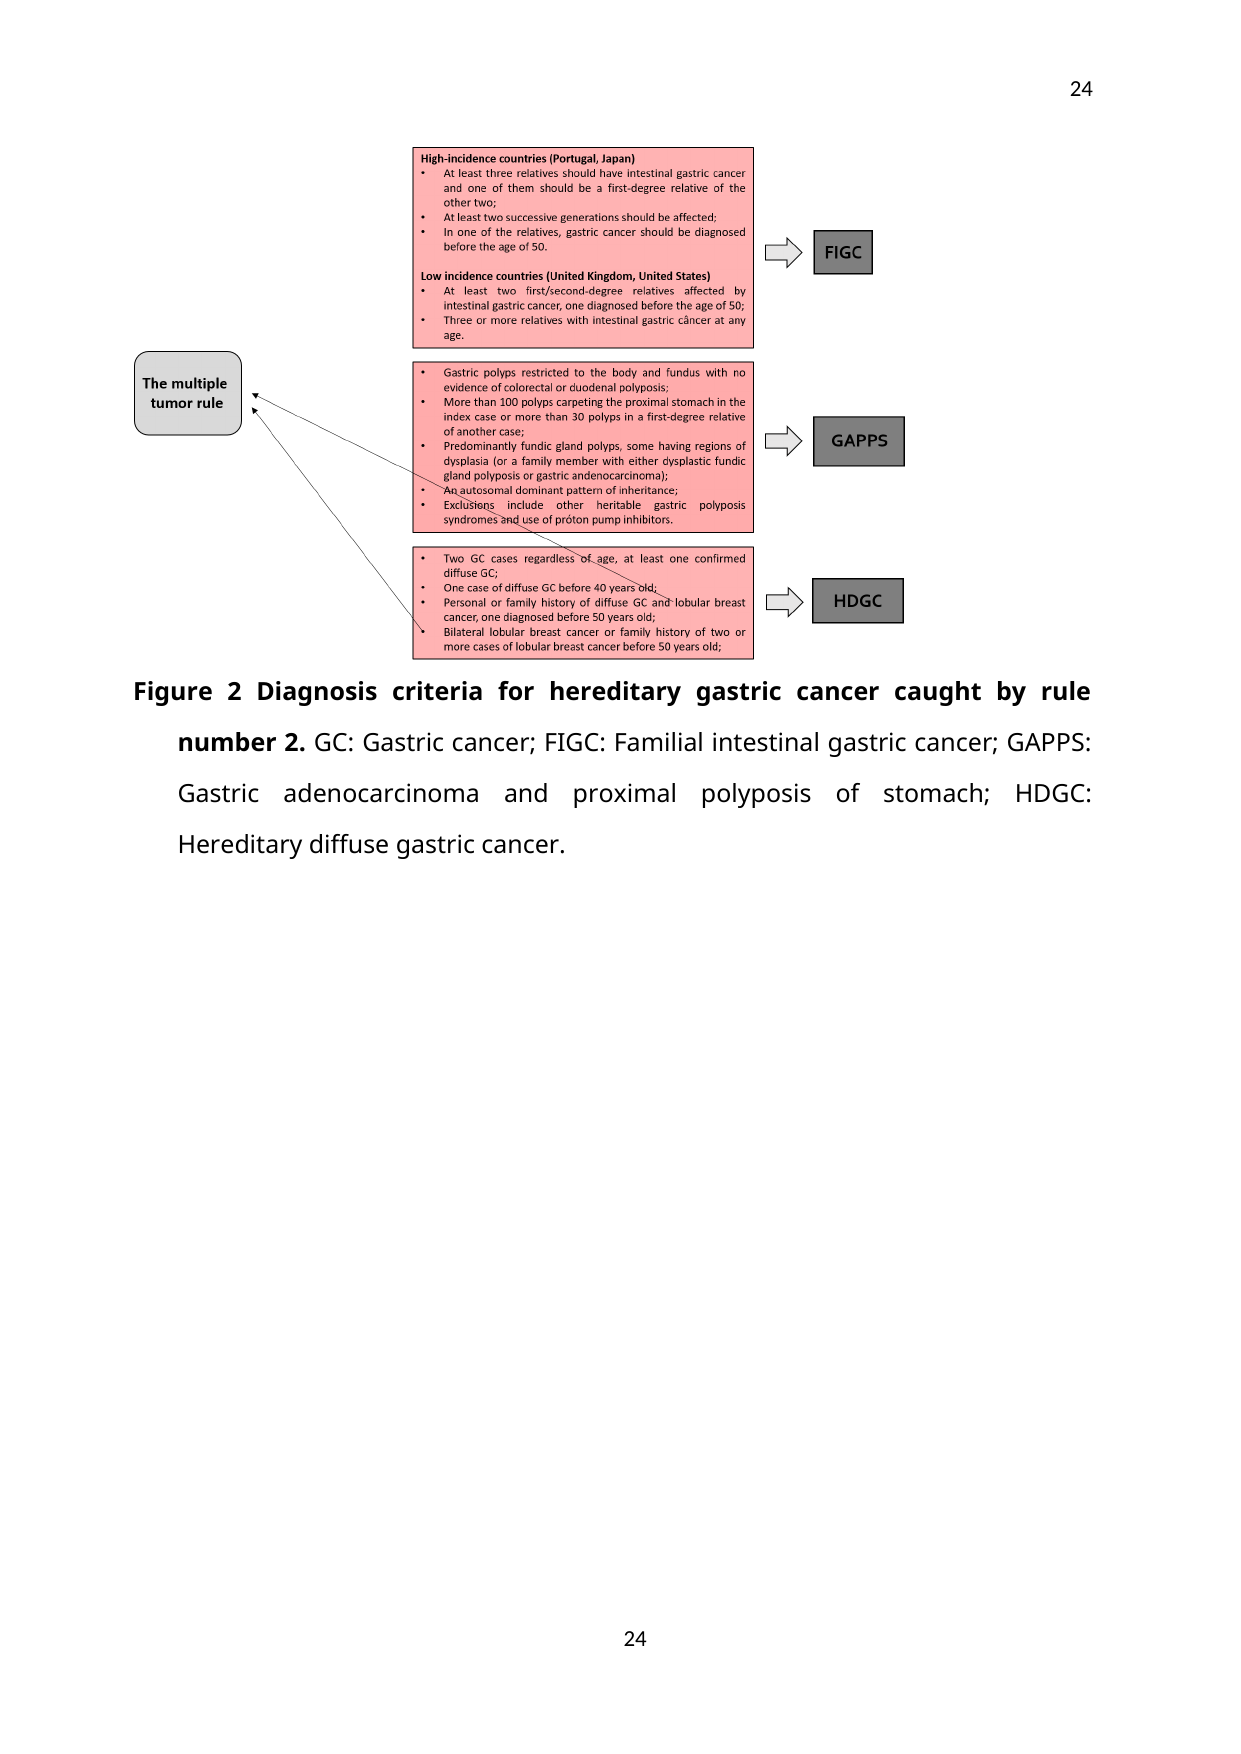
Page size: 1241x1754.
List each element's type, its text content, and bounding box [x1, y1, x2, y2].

picture [132, 147, 947, 661]
text Figure 2 Diagnosis criteria for hereditary gastric cancer caught by rule number 2. GC: gastric cancer; FIGC: Familial intestinal gastric cancer; GAPPS: Gastric adenocarcinoma and proximal polyposis of stomach; HDGC: Hereditary diffuse gastric cancer. [133, 674, 1093, 861]
